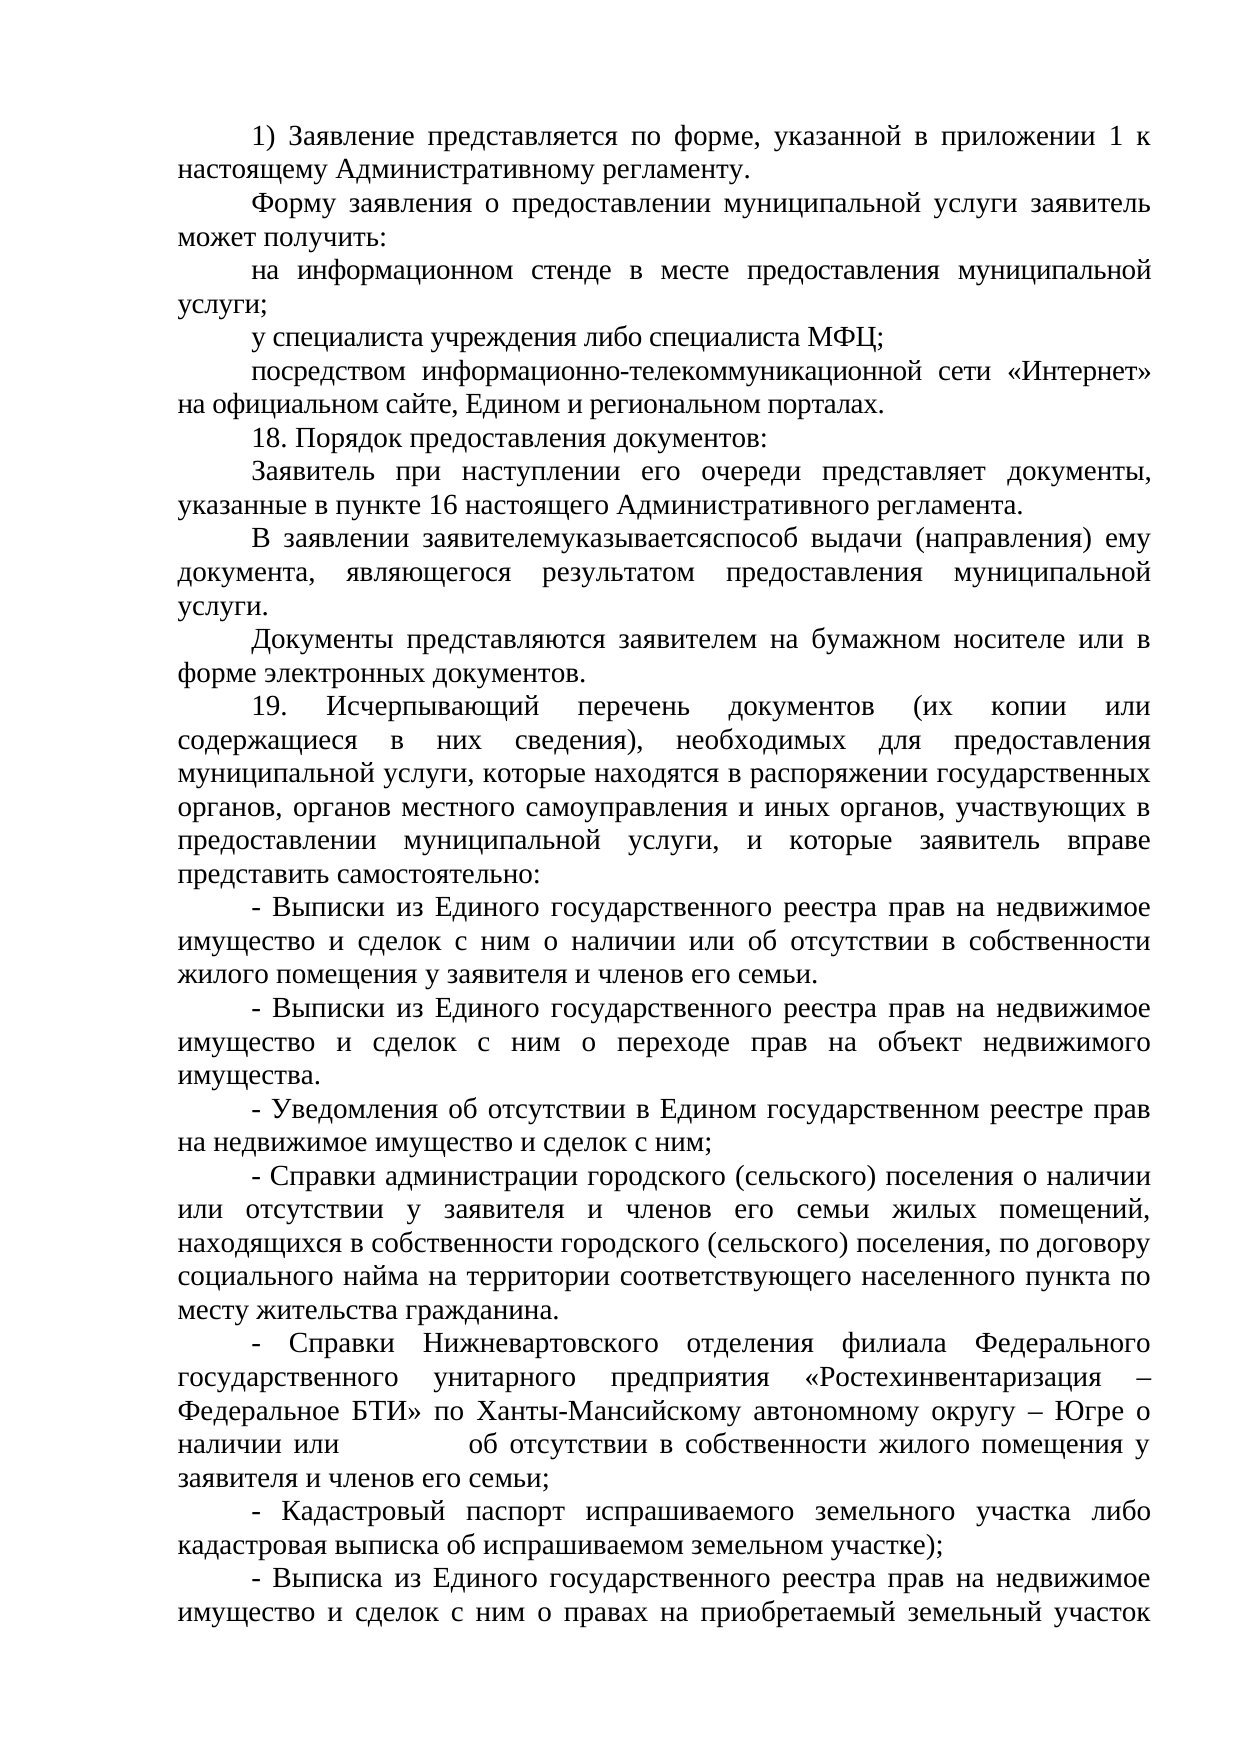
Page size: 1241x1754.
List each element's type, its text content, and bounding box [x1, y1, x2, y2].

text 19. Исчерпывающий перечень документов (их копии или содержащиеся в них сведения), необходимых для предоставления муниципальной услуги, которые находятся в распоряжении государственных органов, органов местного самоуправления и иных органов, участвующих в предоставлении муниципальной услуги, и которые заявитель вправе представить самостоятельно: [177, 688, 1152, 889]
text Заявитель при наступлении его очереди представляет документы, указанные в пункте 16 настоящего Административного регламента. [177, 453, 1152, 521]
text 18. Порядок предоставления документов: [177, 420, 1152, 453]
text - Справки Нижневартовского отделения филиала Федерального государственного унитарного предприятия «Ростехинвентаризация – Федеральное БТИ» по Ханты-Мансийскому автономному округу – Югре о наличии или об отсутствии в собственности жилого помещения у заявителя и членов его семьи; [177, 1326, 1152, 1493]
text на информационном стенде в месте предоставления муниципальной услуги; [177, 252, 1152, 319]
text - Уведомления об отсутствии в Едином государственном реестре прав на недвижимое имущество и сделок с ним; [177, 1091, 1152, 1158]
text - Выписки из Единого государственного реестра прав на недвижимое имущество и сделок с ним о переходе прав на объект недвижимого имущества. [177, 990, 1152, 1091]
text 1) Заявление представляется по форме, указанной в приложении 1 к настоящему Административному регламенту. [177, 118, 1152, 185]
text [177, 1560, 1152, 1627]
text у специалиста учреждения либо специалиста МФЦ; [177, 319, 1152, 353]
text Форму заявления о предоставлении муниципальной услуги заявитель может получить: [177, 185, 1152, 252]
text Документы представляются заявителем на бумажном носителе или в форме электронных документов. [177, 621, 1152, 688]
text посредством информационно-телекоммуникационной сети «Интернет» на официальном сайте, Едином и региональном порталах. [177, 353, 1152, 420]
text - Кадастровый паспорт испрашиваемого земельного участка либо кадастровая выписка об испрашиваемом земельном участке); [177, 1493, 1152, 1560]
text - Справки администрации городского (сельского) поселения о наличии или отсутствии у заявителя и членов его семьи жилых помещений, находящихся в собственности городского (сельского) поселения, по договору социального найма на территории соответствующего населенного пункта по месту жительства гражданина. [177, 1158, 1152, 1326]
text - Выписки из Единого государственного реестра прав на недвижимое имущество и сделок с ним о наличии или об отсутствии в собственности жилого помещения у заявителя и членов его семьи. [177, 889, 1152, 990]
text В заявлении заявителемуказываетсяспособ выдачи (направления) ему документа, являющегося результатом предоставления муниципальной услуги. [177, 521, 1152, 621]
